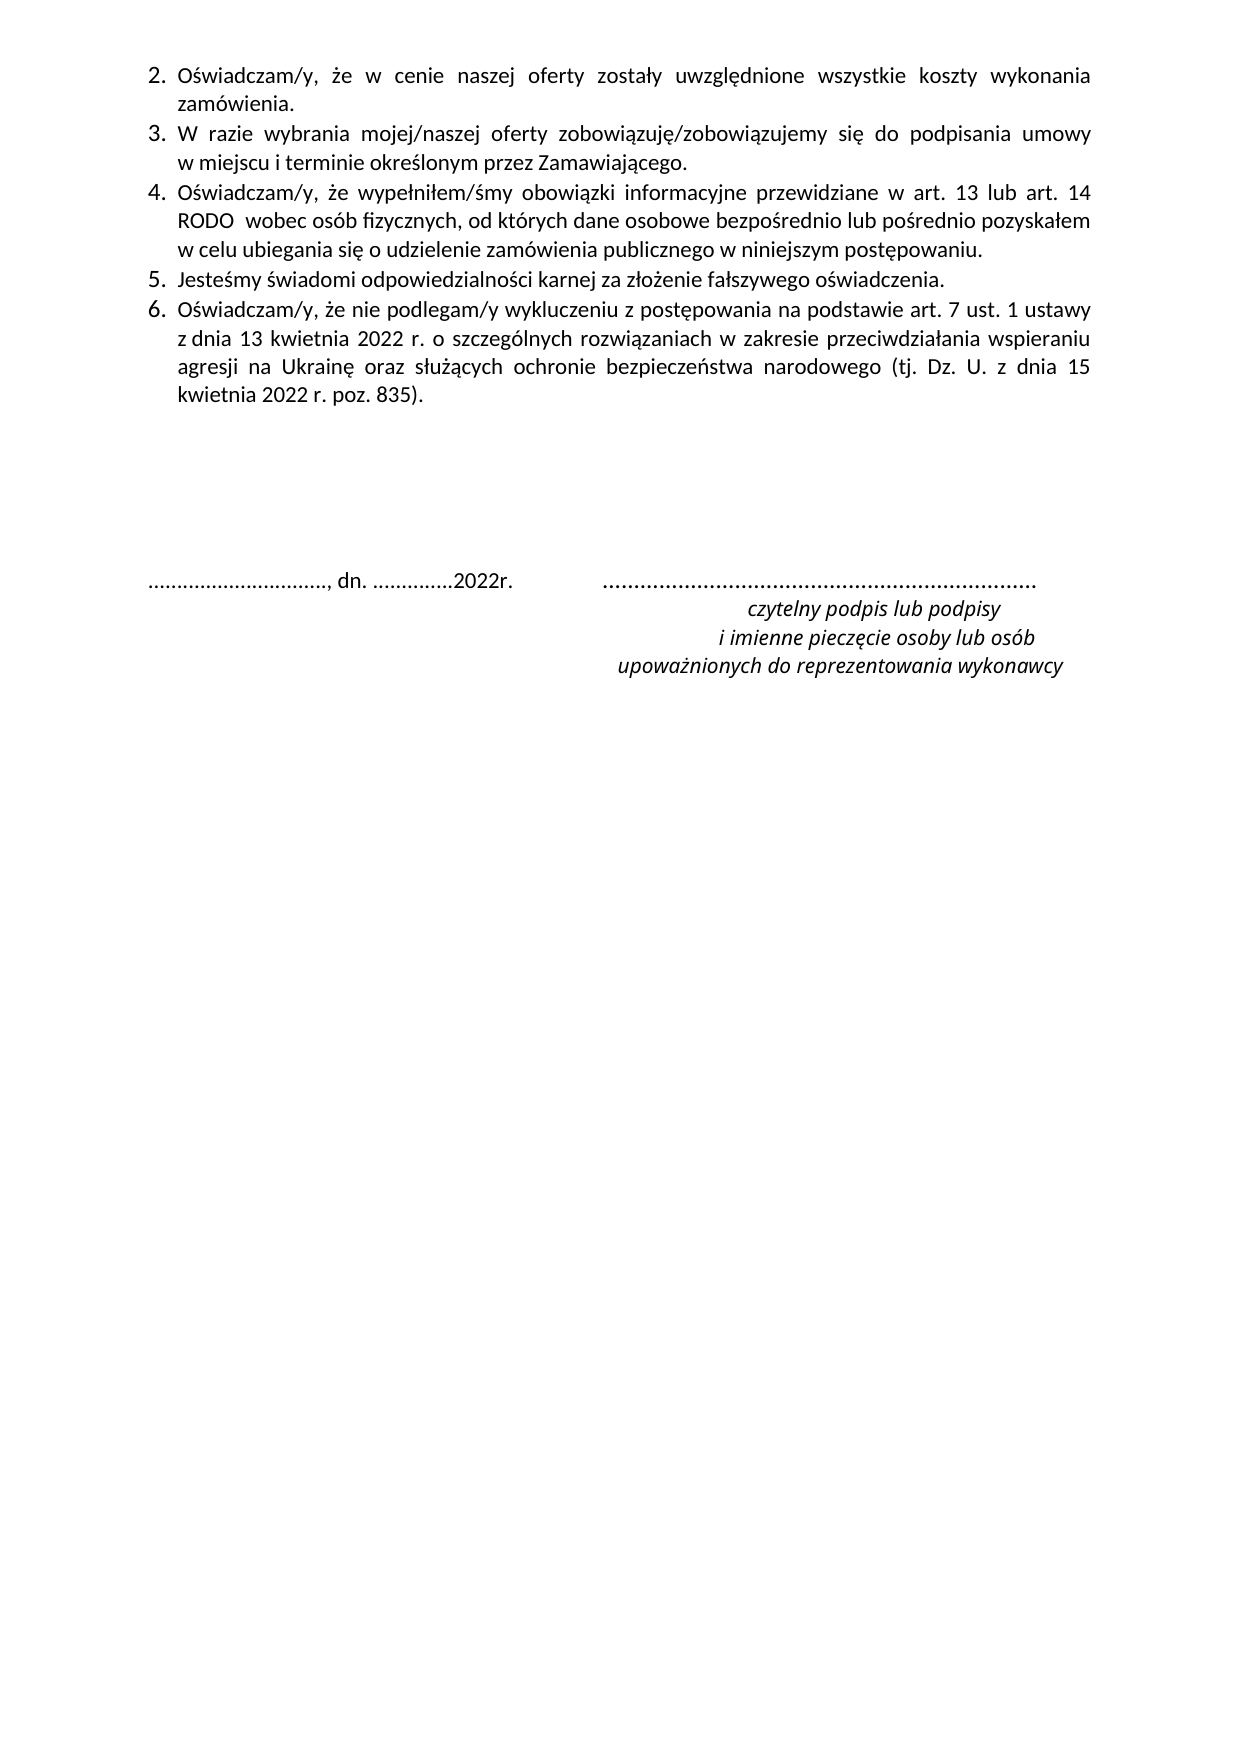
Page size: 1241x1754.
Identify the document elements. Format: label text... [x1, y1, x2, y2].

list Jesteśmy świadomi odpowiedzialności karnej za złożenie fałszywego oświadczenia. [148, 263, 1093, 293]
list W razie wybrania mojej/naszej oferty zobowiązuję/zobowiązujemy się do podpisania umowy w miejscu i terminie określonym przez Zamawiającego. [148, 118, 1093, 176]
text ..............................., dn. ..............2022r. ..................................................................... [148, 564, 1093, 594]
text czytelny podpis lub podpisy i imienne pieczęcie osoby lub osób upoważnionych do reprezentowania wykonawcy [590, 594, 1093, 680]
list Oświadczam/y, że w cenie naszej oferty zostały uwzględnione wszystkie koszty wykonania zamówienia. [148, 59, 1093, 118]
list Oświadczam/y, że nie podlegam/y wykluczeniu z postępowania na podstawie art. 7 ust. 1 ustawy z dnia 13 kwietnia 2022 r. o szczególnych rozwiązaniach w zakresie przeciwdziałania wspieraniu agresji na Ukrainę oraz służących ochronie bezpieczeństwa narodowego (tj. Dz. U. z dnia 15 kwietnia 2022 r. poz. 835). [148, 293, 1093, 408]
list Oświadczam/y, że wypełniłem/śmy obowiązki informacyjne przewidziane w art. 13 lub art. 14 RODO wobec osób fizycznych, od których dane osobowe bezpośrednio lub pośrednio pozyskałem w celu ubiegania się o udzielenie zamówienia publicznego w niniejszym postępowaniu. [148, 176, 1093, 263]
